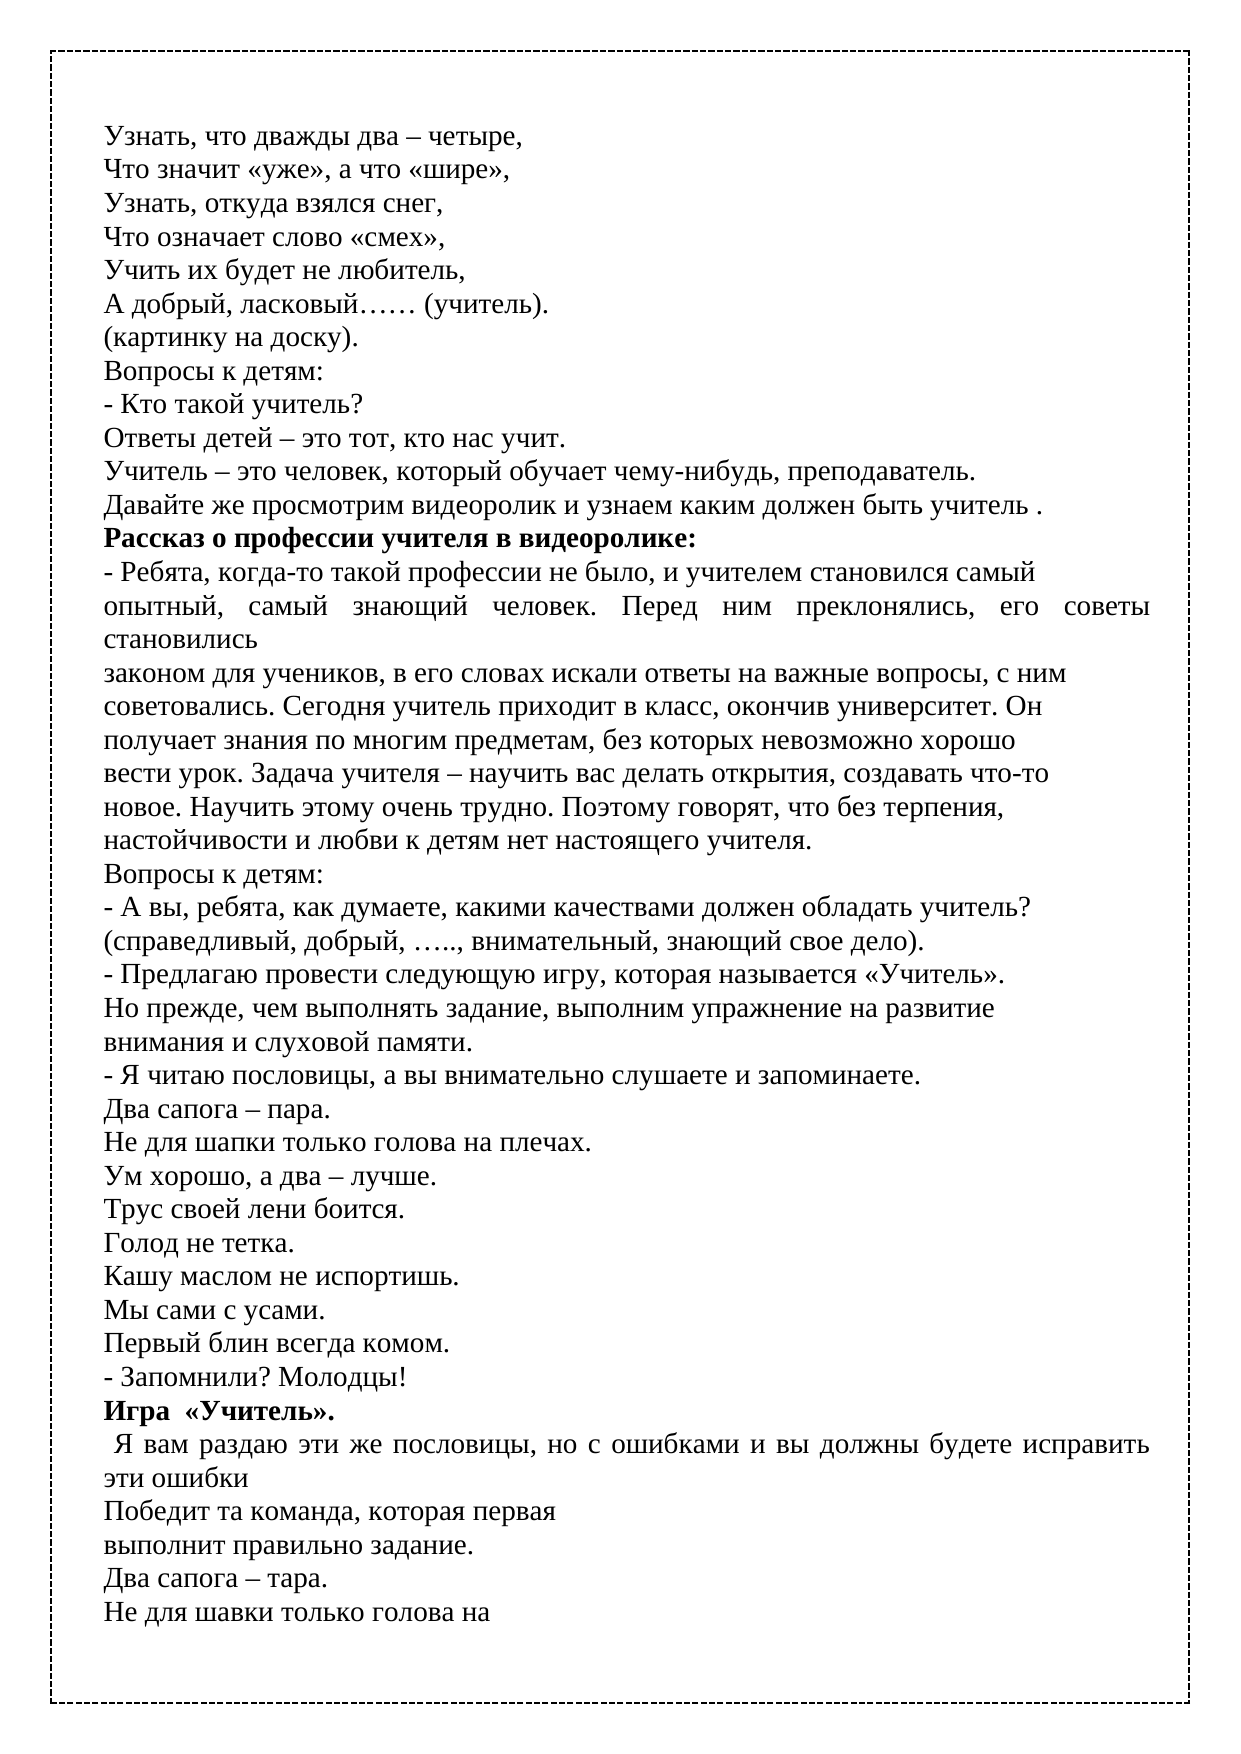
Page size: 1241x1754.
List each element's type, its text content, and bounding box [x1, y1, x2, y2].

text Ответы детей – это тот, кто нас учит. [103, 420, 1152, 453]
text Что значит «уже», а что «шире», [103, 152, 1152, 185]
text - Предлагаю провести следующую игру, которая называется «Учитель». [103, 957, 1152, 990]
text - Я читаю пословицы, а вы внимательно слушаете и запоминаете. [103, 1057, 1152, 1091]
text Рассказ о профессии учителя в видеоролике: [103, 521, 1152, 554]
text - Ребята, когда-то такой профессии не было, и учителем становился самый [103, 554, 1152, 588]
text Голод не тетка. [103, 1225, 1152, 1258]
text Мы сами с усами. [103, 1292, 1152, 1326]
text настойчивости и любви к детям нет настоящего учителя. [103, 822, 1152, 856]
text Первый блин всегда комом. [103, 1326, 1152, 1359]
text Учить их будет не любитель, [103, 252, 1152, 286]
text законом для учеников, в его словах искали ответы на важные вопросы, с ним [103, 655, 1152, 688]
text Узнать, откуда взялся снег, [103, 185, 1152, 219]
text - Запомнили? Молодцы! [103, 1359, 1152, 1393]
text Два сапога – тара. [103, 1560, 1152, 1594]
text Вопросы к детям: [103, 353, 1152, 386]
text внимания и слуховой памяти. [103, 1024, 1152, 1057]
text Ум хорошо, а два – лучше. [103, 1158, 1152, 1191]
text получает знания по многим предметам, без которых невозможно хорошо [103, 722, 1152, 755]
text - А вы, ребята, как думаете, какими качествами должен обладать учитель? [103, 889, 1152, 923]
text (справедливый, добрый, ….., внимательный, знающий свое дело). [103, 923, 1152, 957]
text Я вам раздаю эти же пословицы, но с ошибками и вы должны будете исправить эти ошибки [103, 1426, 1152, 1493]
text новое. Научить этому очень трудно. Поэтому говорят, что без терпения, [103, 789, 1152, 822]
text Игра «Учитель». [103, 1393, 1152, 1426]
text выполнит правильно задание. [103, 1527, 1152, 1560]
text советовались. Сегодня учитель приходит в класс, окончив университет. Он [103, 688, 1152, 722]
text вести урок. Задача учителя – научить вас делать открытия, создавать что-то [103, 755, 1152, 789]
text опытный, самый знающий человек. Перед ним преклонялись, его советы становились [103, 588, 1152, 655]
text Давайте же просмотрим видеоролик и узнаем каким должен быть учитель . [103, 487, 1152, 521]
text (картинку на доску). [103, 319, 1152, 353]
text Учитель – это человек, который обучает чему-нибудь, преподаватель. [103, 453, 1152, 487]
text Вопросы к детям: [103, 856, 1152, 889]
text Что означает слово «смех», [103, 219, 1152, 252]
text Победит та команда, которая первая [103, 1493, 1152, 1527]
text Два сапога – пара. [103, 1091, 1152, 1124]
text Трус своей лени боится. [103, 1191, 1152, 1225]
text Узнать, что дважды два – четыре, [103, 118, 1152, 152]
text Не для шавки только голова на [103, 1594, 1152, 1627]
text Но прежде, чем выполнять задание, выполним упражнение на развитие [103, 990, 1152, 1024]
text Не для шапки только голова на плечах. [103, 1124, 1152, 1158]
text - Кто такой учитель? [103, 386, 1152, 420]
text А добрый, ласковый…… (учитель). [103, 286, 1152, 319]
text Кашу маслом не испортишь. [103, 1258, 1152, 1292]
